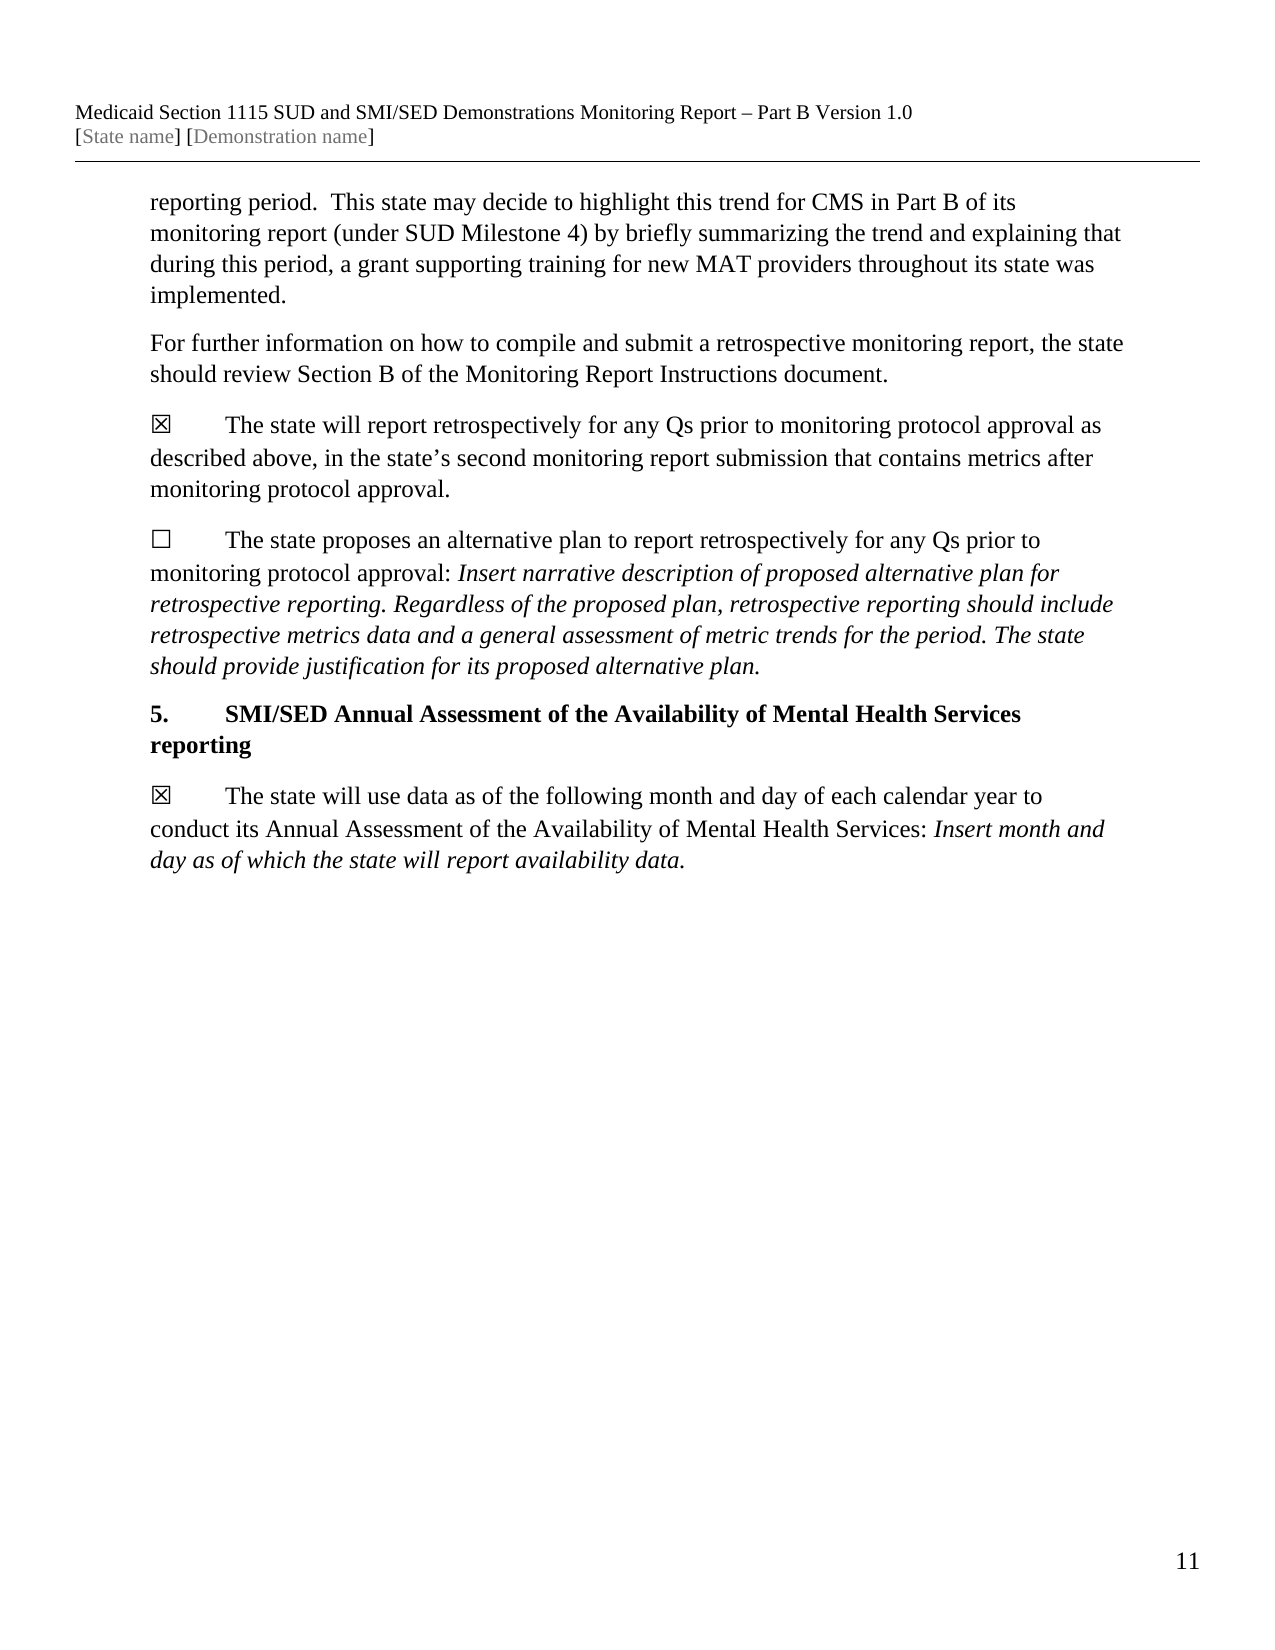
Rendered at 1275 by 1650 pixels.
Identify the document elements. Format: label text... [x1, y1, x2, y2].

text The state will use data as of the following month and day of each calendar year to conduct its Annual Assessment of the Availability of Mental Health Services: Insert month and day as of which the state will report availability data. [150, 778, 1125, 874]
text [150, 187, 1125, 309]
text The state will report retrospectively for any Qs prior to monitoring protocol approval as described above, in the state’s second monitoring report submission that contains metrics after monitoring protocol approval. [150, 407, 1125, 503]
text The state proposes an alternative plan to report retrospectively for any Qs prior to monitoring protocol approval: Insert narrative description of proposed alternative plan for retrospective reporting. Regardless of the proposed plan, retrospective reporting should include retrospective metrics data and a general assessment of metric trends for the period. The state should provide justification for its proposed alternative plan. [150, 522, 1125, 680]
text 5. SMI/SED Annual Assessment of the Availability of Mental Health Services reporting [150, 699, 1125, 759]
text For further information on how to compile and submit a retrospective monitoring report, the state should review Section B of the Monitoring Report Instructions document. [150, 328, 1125, 388]
